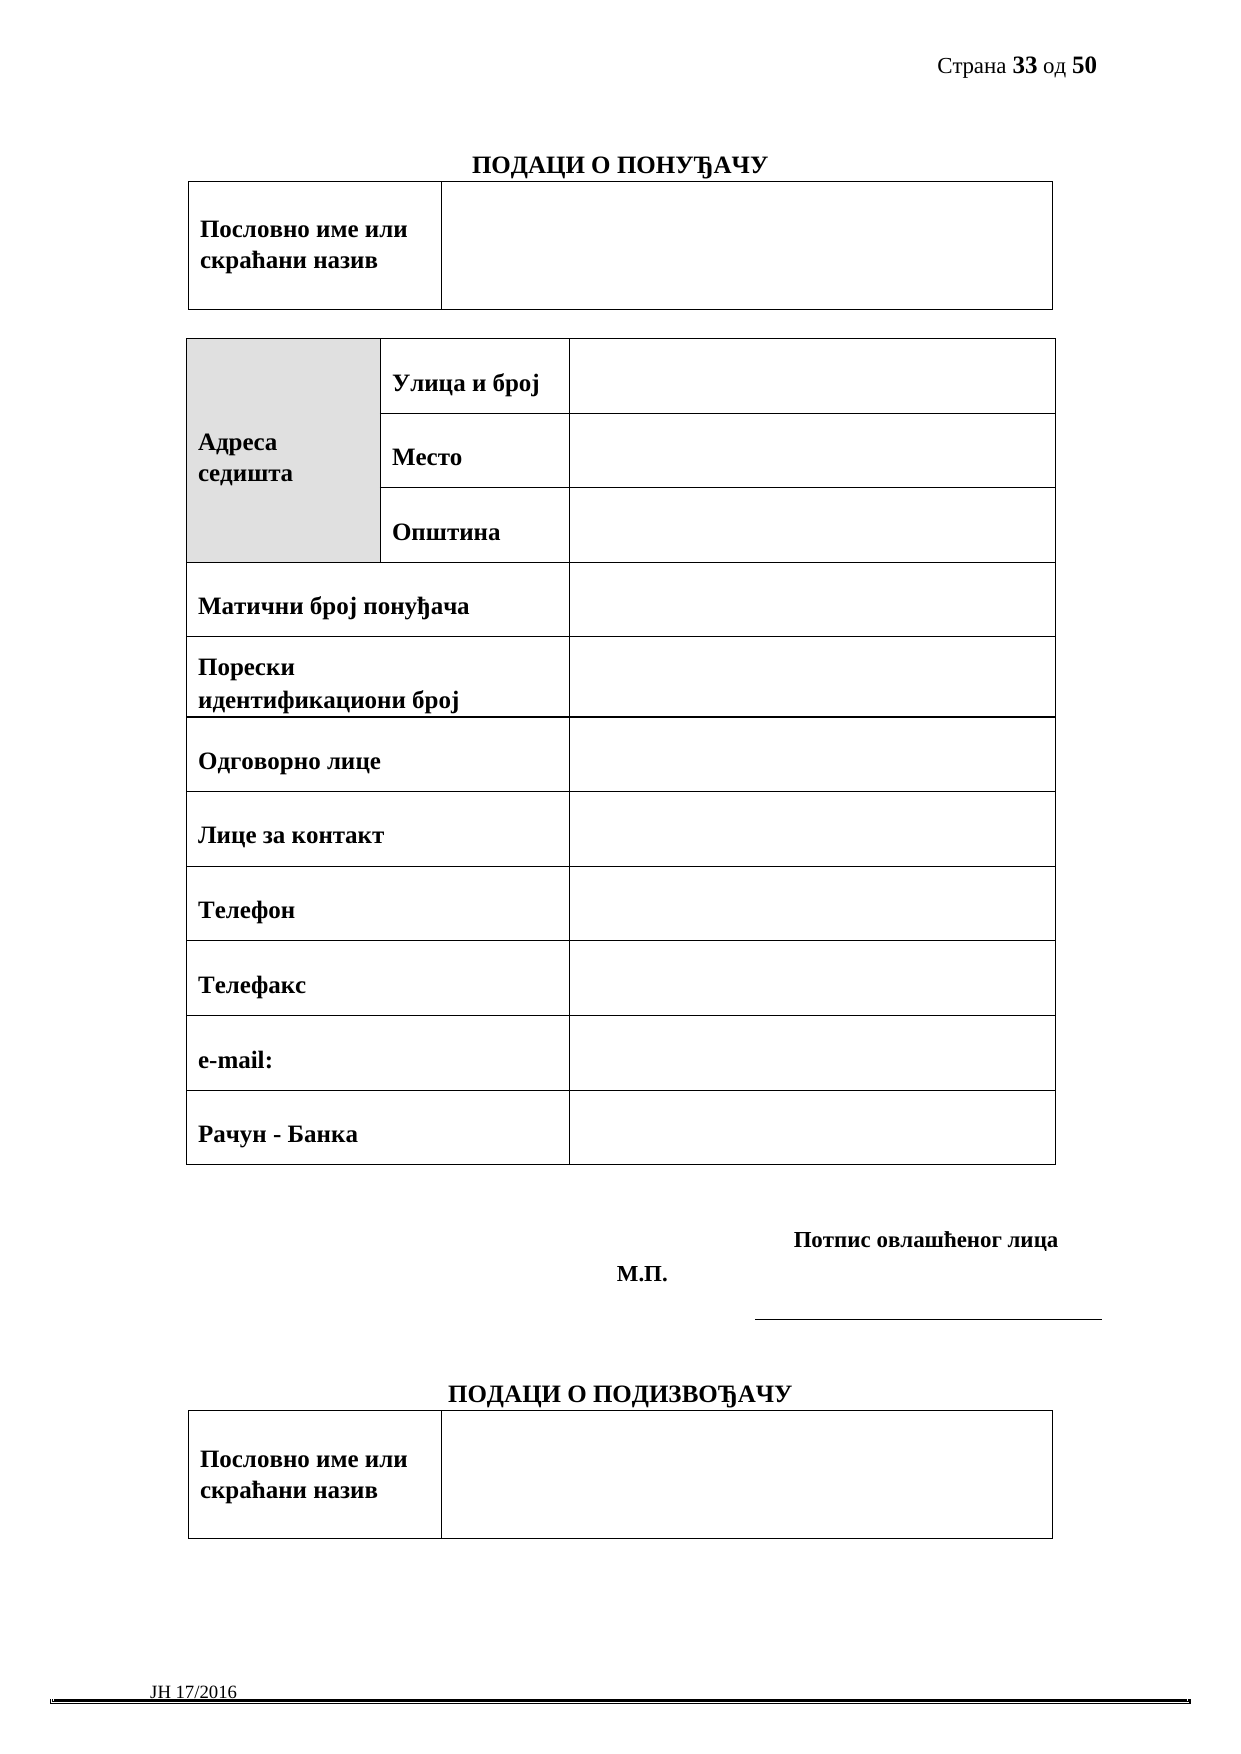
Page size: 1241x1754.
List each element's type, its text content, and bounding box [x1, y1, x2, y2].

table_cell [570, 718, 1055, 791]
table_cell e-mail: [187, 1016, 569, 1090]
table_cell Место [381, 414, 569, 487]
table_cell [570, 1016, 1055, 1090]
table_header Пословно име или скраћани назив [189, 1411, 441, 1538]
table_header [442, 182, 1052, 309]
table_cell Порески идентификациони број [187, 637, 569, 716]
table_cell [570, 941, 1055, 1015]
subtitle ПОДАЦИ О ПОДИЗВОЂАЧУ [150, 1379, 1090, 1408]
table_cell Телефакс [187, 941, 569, 1015]
table_header Адреса седишта [187, 339, 380, 562]
table_cell Одговорно лице [187, 718, 569, 791]
table_cell Телефон [187, 867, 569, 940]
table_cell [570, 488, 1055, 562]
table_header [442, 1411, 1052, 1538]
subtitle ПОДАЦИ О ПОНУЂАЧУ [150, 150, 1090, 178]
table_cell Матични број понуђача [187, 563, 569, 636]
table_cell [570, 1091, 1055, 1164]
table_cell [570, 637, 1055, 716]
table_cell Општина [381, 488, 569, 562]
table_cell [570, 563, 1055, 636]
table_cell [570, 867, 1055, 940]
subtitle Потпис овлашћеног лица [150, 1226, 1097, 1252]
table_cell Рачун - Банка [187, 1091, 569, 1164]
table_cell [570, 792, 1055, 866]
table_header [570, 339, 1055, 412]
table_cell [570, 414, 1055, 487]
table_header Улица и број [381, 339, 569, 412]
text М.П. [150, 1260, 1097, 1286]
table_cell Лице за контакт [187, 792, 569, 866]
table_header Пословно име или скраћани назив [189, 182, 441, 309]
